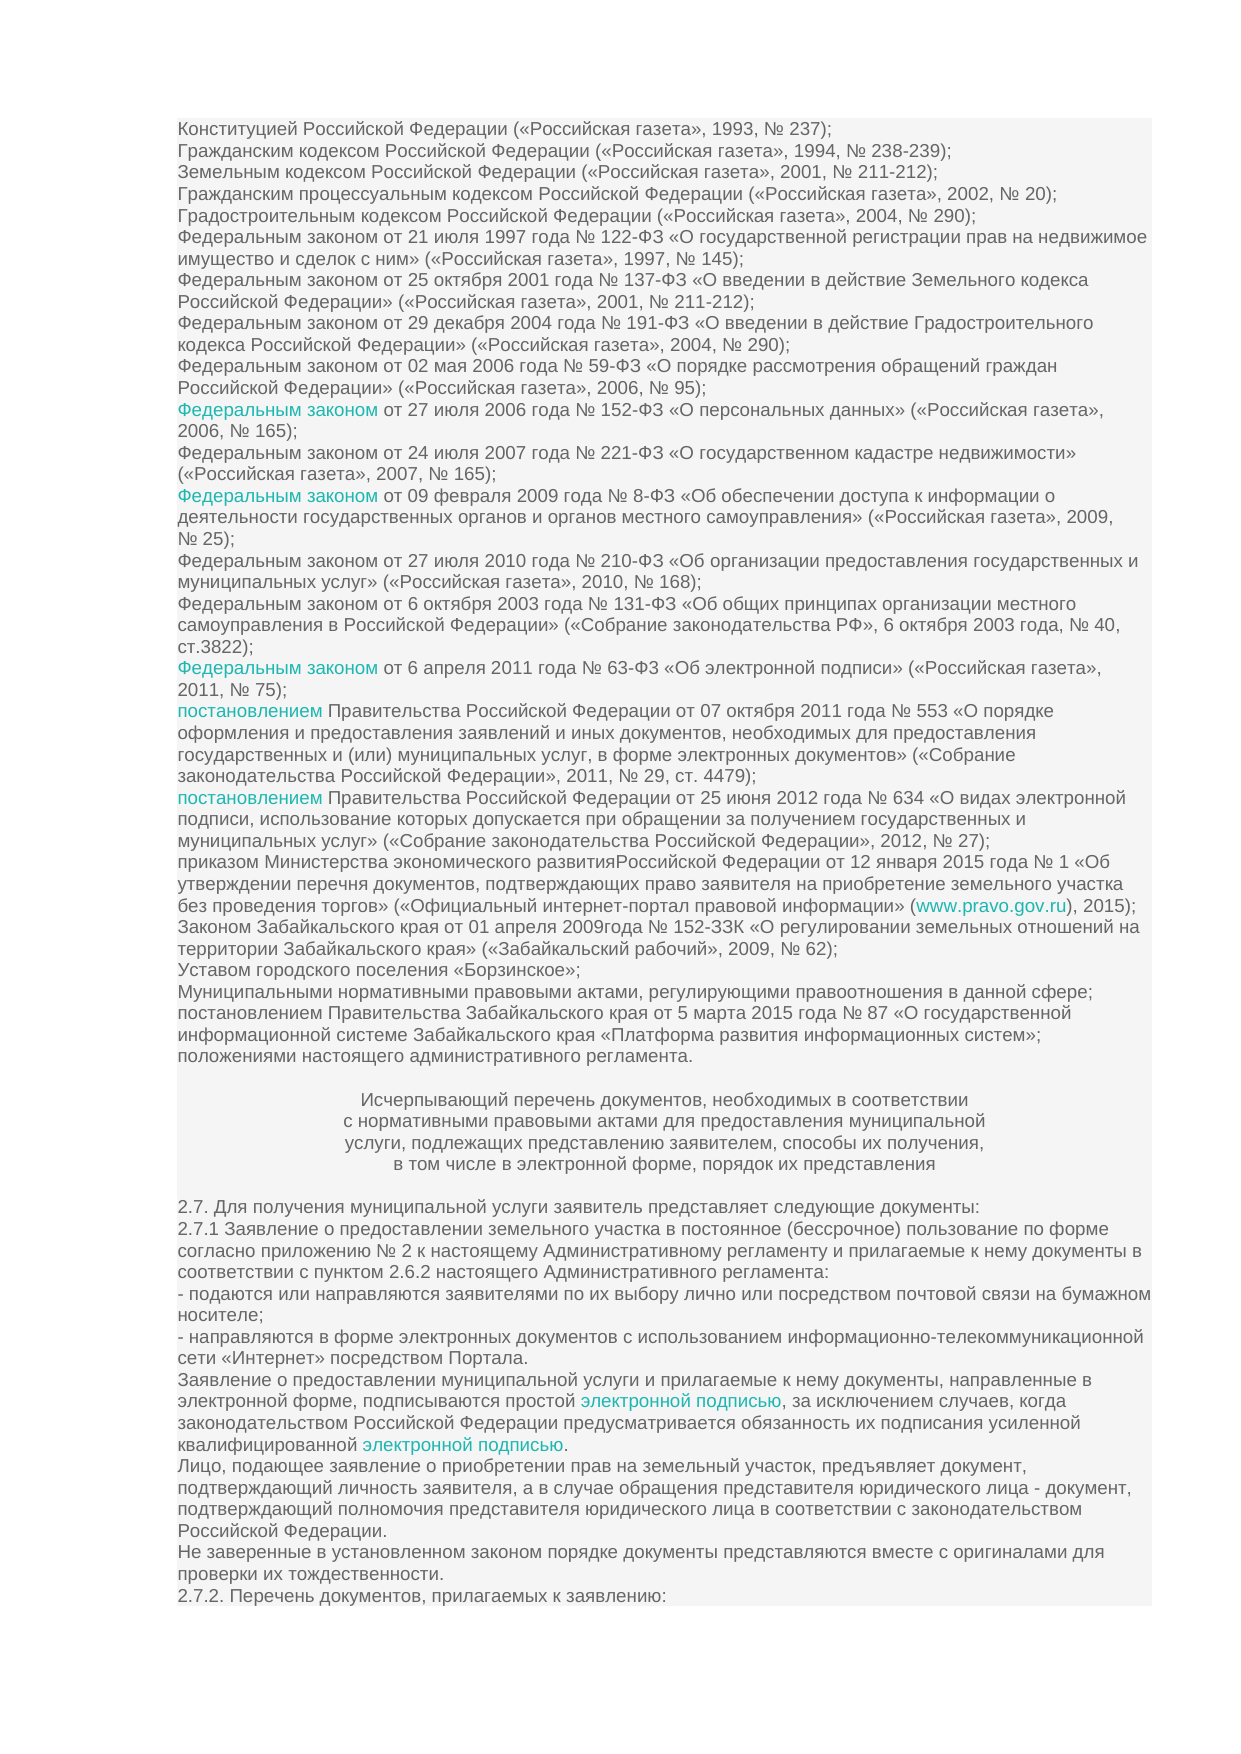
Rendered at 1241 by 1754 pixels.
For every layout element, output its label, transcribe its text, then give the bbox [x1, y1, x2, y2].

text в том числе в электронной форме, порядок их представления [177, 1153, 1152, 1175]
text Земельным кодексом Российской Федерации («Российская газета», 2001, № 211-212); [177, 161, 1152, 183]
text услуги, подлежащих представлению заявителем, способы их получения, [177, 1132, 1152, 1153]
text Не заверенные в установленном законом порядке документы представляются вместе с оригиналами для проверки их тождественности. [177, 1541, 1152, 1584]
text положениями настоящего административного регламента. [177, 1045, 1152, 1067]
text Федеральным законом от 6 октября 2003 года № 131-ФЗ «Об общих принципах организации местного самоуправления в Российской Федерации» («Собрание законодательства РФ», 6 октября 2003 года, № 40, ст.3822); [177, 592, 1152, 657]
text Лицо, подающее заявление о приобретении прав на земельный участок, предъявляет документ, подтверждающий личность заявителя, а в случае обращения представителя юридического лица - документ, подтверждающий полномочия представителя юридического лица в соответствии с законодательством Российской Федерации. [177, 1455, 1152, 1541]
text Федеральным законом от 02 мая 2006 года № 59-ФЗ «О порядке рассмотрения обращений граждан Российской Федерации» («Российская газета», 2006, № 95); [177, 355, 1152, 398]
text Исчерпывающий перечень документов, необходимых в соответствии [177, 1088, 1152, 1110]
text Федеральным законом от 27 июля 2006 года № 152-ФЗ «О персональных данных» («Российская газета», 2006, № 165); [177, 398, 1152, 442]
text 2.7. Для получения муниципальной услуги заявитель представляет следующие документы: [177, 1196, 1152, 1218]
text Уставом городского поселения «Борзинское»; [177, 959, 1152, 981]
text Заявление о предоставлении муниципальной услуги и прилагаемые к нему документы, направленные в электронной форме, подписываются простой электронной подписью, за исключением случаев, когда законодательством Российской Федерации предусматривается обязанность их подписания усиленной квалифицированной электронной подписью. [177, 1369, 1152, 1455]
text постановлением Правительства Российской Федерации от 25 июня 2012 года № 634 «О видах электронной подписи, использование которых допускается при обращении за получением государственных и муниципальных услуг» («Собрание законодательства Российской Федерации», 2012, № 27); [177, 787, 1152, 851]
text Федеральным законом от 27 июля 2010 года № 210-ФЗ «Об организации предоставления государственных и муниципальных услуг» («Российская газета», 2010, № 168); [177, 549, 1152, 592]
text Федеральным законом от 21 июля 1997 года № 122-ФЗ «О государственной регистрации прав на недвижимое имущество и сделок с ним» («Российская газета», 1997, № 145); [177, 226, 1152, 269]
text Гражданским кодексом Российской Федерации («Российская газета», 1994, № 238-239); [177, 140, 1152, 161]
text с нормативными правовыми актами для предоставления муниципальной [177, 1110, 1152, 1132]
text Градостроительным кодексом Российской Федерации («Российская газета», 2004, № 290); [177, 204, 1152, 226]
text Гражданским процессуальным кодексом Российской Федерации («Российская газета», 2002, № 20); [177, 183, 1152, 204]
text 2.7.2. Перечень документов, прилагаемых к заявлению: [177, 1584, 1152, 1606]
text Федеральным законом от 6 апреля 2011 года № 63-Ф3 «Об электронной подписи» («Российская газета», 2011, № 75); [177, 657, 1152, 700]
text - подаются или направляются заявителями по их выбору лично или посредством почтовой связи на бумажном носителе; [177, 1282, 1152, 1326]
text Федеральным законом от 25 октября 2001 года № 137-ФЗ «О введении в действие Земельного кодекса Российской Федерации» («Российская газета», 2001, № 211-212); [177, 269, 1152, 312]
text Муниципальными нормативными правовыми актами, регулирующими правоотношения в данной сфере; [177, 981, 1152, 1002]
text постановлением Правительства Российской Федерации от 07 октября 2011 года № 553 «О порядке оформления и предоставления заявлений и иных документов, необходимых для предоставления государственных и (или) муниципальных услуг, в форме электронных документов» («Собрание законодательства Российской Федерации», 2011, № 29, ст. 4479); [177, 700, 1152, 787]
text Федеральным законом от 29 декабря 2004 года № 191-ФЗ «О введении в действие Градостроительного кодекса Российской Федерации» («Российская газета», 2004, № 290); [177, 312, 1152, 355]
text Конституцией Российской Федерации («Российская газета», 1993, № 237); [177, 118, 1152, 140]
text 2.7.1 Заявление о предоставлении земельного участка в постоянное (бессрочное) пользование по форме согласно приложению № 2 к настоящему Административному регламенту и прилагаемые к нему документы в соответствии с пунктом 2.6.2 настоящего Административного регламента: [177, 1218, 1152, 1282]
text Законом Забайкальского края от 01 апреля 2009года № 152-ЗЗК «О регулировании земельных отношений на территории Забайкальского края» («Забайкальский рабочий», 2009, № 62); [177, 916, 1152, 959]
text приказом Министерства экономического развитияРоссийской Федерации от 12 января 2015 года № 1 «Об утверждении перечня документов, подтверждающих право заявителя на приобретение земельного участка без проведения торгов» («Официальный интернет-портал правовой информации» (www.pravo.gov.ru), 2015); [177, 851, 1152, 916]
text Федеральным законом от 24 июля 2007 года № 221-ФЗ «О государственном кадастре недвижимости» («Российская газета», 2007, № 165); [177, 442, 1152, 485]
text постановлением Правительства Забайкальского края от 5 марта 2015 года № 87 «О государственной информационной системе Забайкальского края «Платформа развития информационных систем»; [177, 1002, 1152, 1045]
text - направляются в форме электронных документов с использованием информационно-телекоммуникационной сети «Интернет» посредством Портала. [177, 1326, 1152, 1369]
text Федеральным законом от 09 февраля 2009 года № 8-ФЗ «Об обеспечении доступа к информации о деятельности государственных органов и органов местного самоуправления» («Российская газета», 2009, № 25); [177, 485, 1152, 549]
